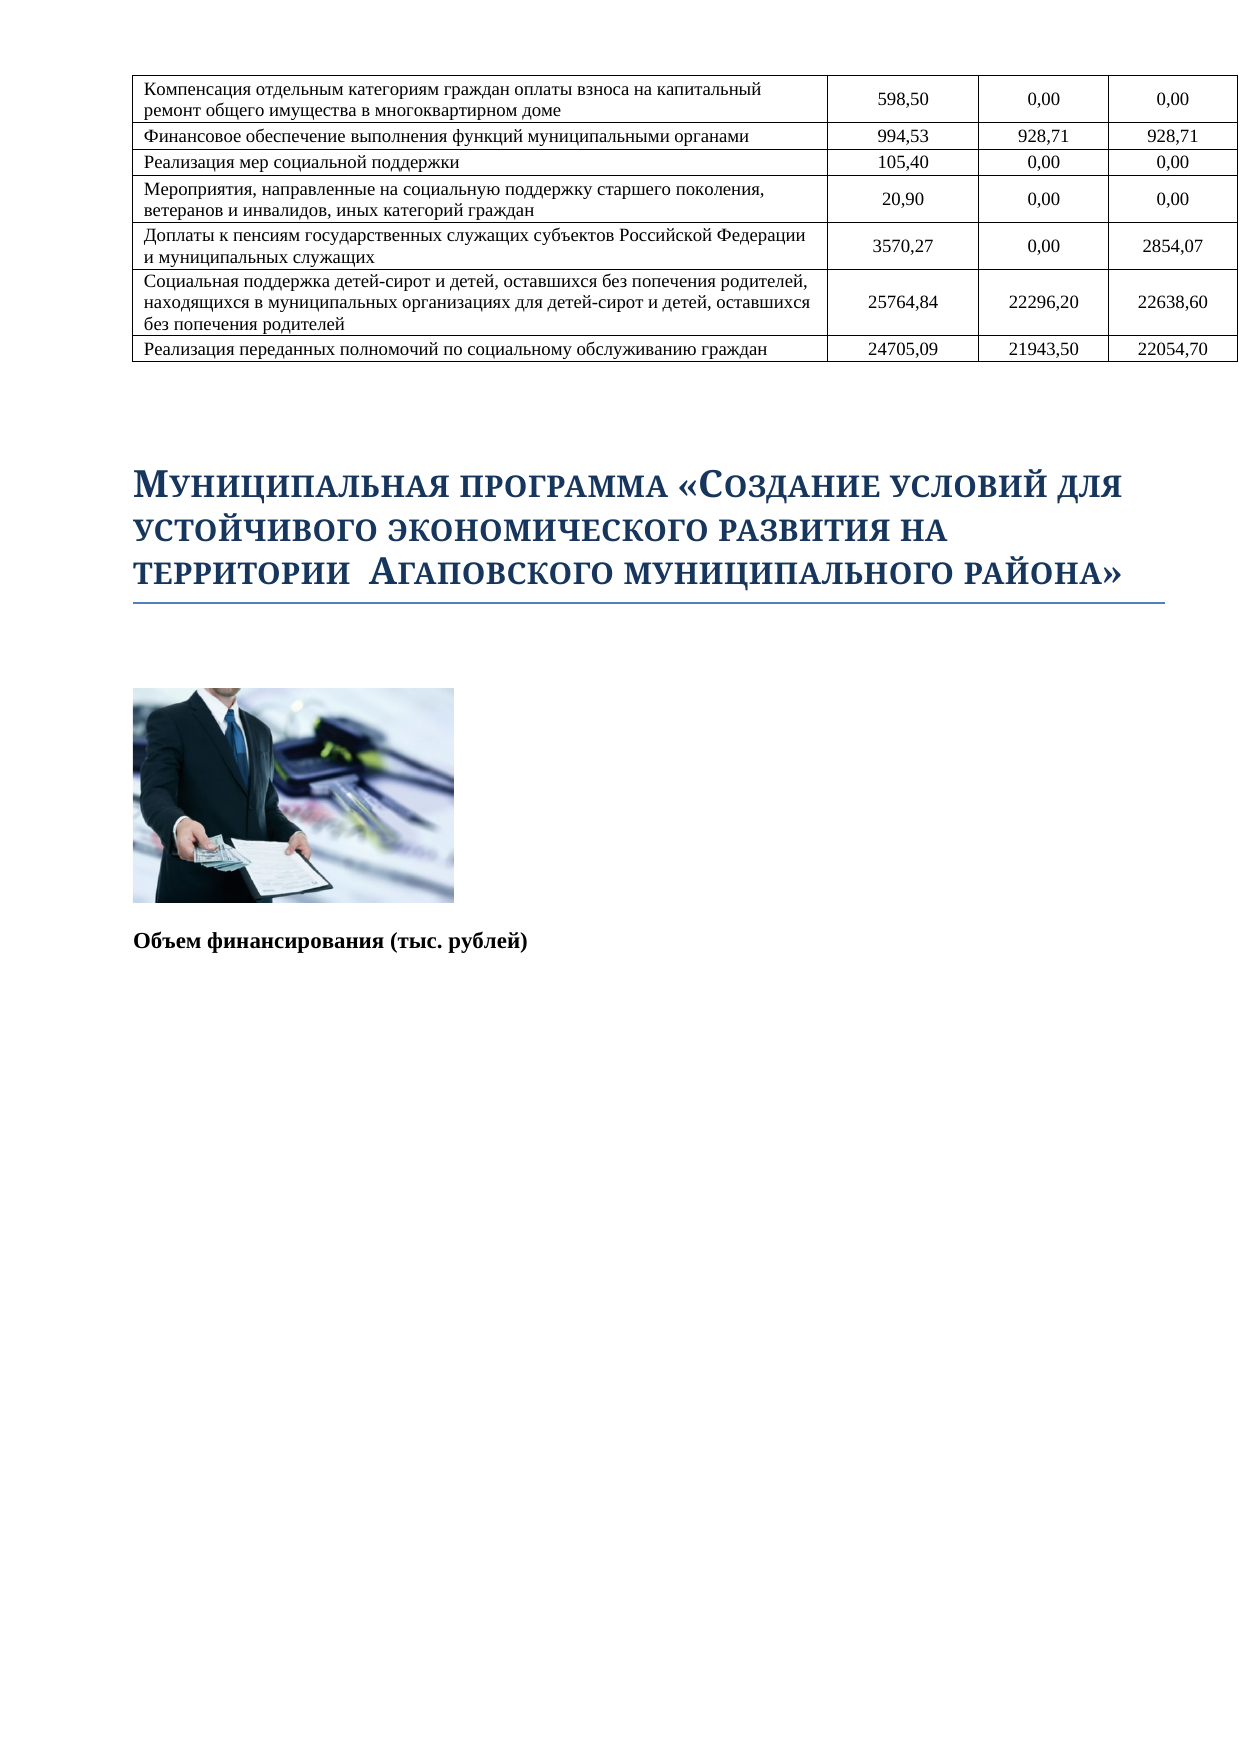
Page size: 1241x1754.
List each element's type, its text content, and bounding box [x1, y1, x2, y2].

table_cell Социальная поддержка детей-сирот и детей, оставшихся без попечения родителей, находящихся в муниципальных организациях для детей-сирот и детей, оставшихся без попечения родителей [133, 270, 827, 334]
table_cell Финансовое обеспечение выполнения функций муниципальными органами [133, 123, 827, 148]
table_cell 994,53 [828, 123, 978, 148]
table_cell Реализация мер социальной поддержки [133, 150, 827, 175]
table_cell 0,00 [1109, 76, 1237, 122]
table_cell Мероприятия, направленные на социальную поддержку старшего поколения, ветеранов и инвалидов, иных категорий граждан [133, 176, 827, 222]
table_cell 0,00 [979, 223, 1108, 269]
table_cell 0,00 [979, 176, 1108, 222]
table_cell Доплаты к пенсиям государственных служащих субъектов Российской Федерации и муниципальных служащих [133, 223, 827, 269]
title Муниципальная программа «Создание условий для устойчивого экономического развития на территории Агаповского муниципального района» [133, 464, 1165, 602]
table_cell 598,50 [828, 76, 978, 122]
table_cell Компенсация отдельным категориям граждан оплаты взноса на капитальный ремонт общего имущества в многоквартирном доме [133, 76, 827, 122]
table_cell 22054,70 [1109, 336, 1237, 361]
table_cell 24705,09 [828, 336, 978, 361]
picture [132, 688, 454, 903]
table_cell Реализация переданных полномочий по социальному обслуживанию граждан [133, 336, 827, 361]
table_cell 21943,50 [979, 336, 1108, 361]
table_cell 0,00 [1109, 176, 1237, 222]
table_cell 928,71 [1109, 123, 1237, 148]
table_cell 25764,84 [828, 270, 978, 334]
table_cell 0,00 [979, 76, 1108, 122]
table_cell 0,00 [979, 150, 1108, 175]
table_cell 22296,20 [979, 270, 1108, 334]
table_cell 0,00 [1109, 150, 1237, 175]
table_cell 20,90 [828, 176, 978, 222]
table_cell 928,71 [979, 123, 1108, 148]
text Объем финансирования (тыс. рублей) [133, 927, 634, 954]
table_cell 3570,27 [828, 223, 978, 269]
table_cell 22638,60 [1109, 270, 1237, 334]
table_cell 105,40 [828, 150, 978, 175]
table_cell 2854,07 [1109, 223, 1237, 269]
